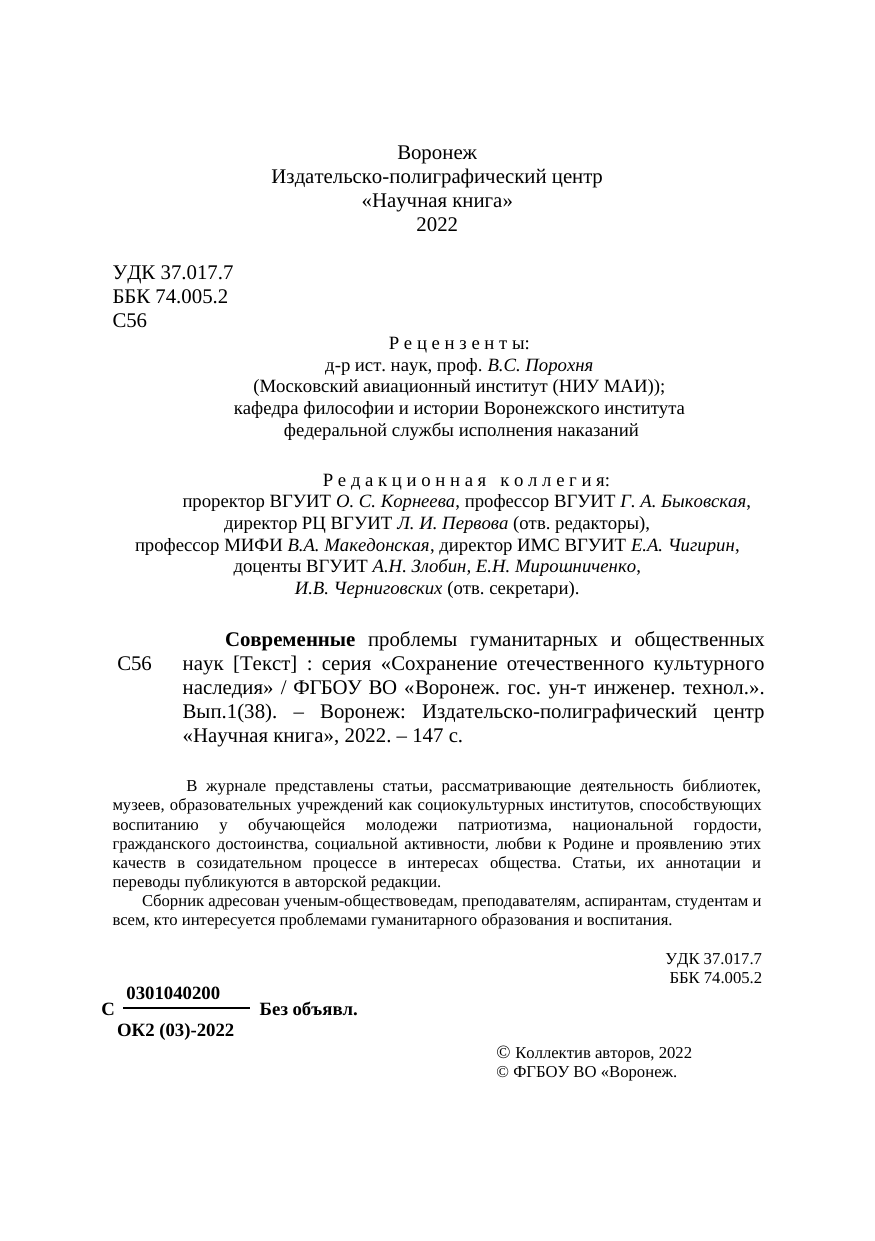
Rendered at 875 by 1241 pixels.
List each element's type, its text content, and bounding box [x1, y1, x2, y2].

text ОК2 (03)-2022 [112, 1019, 762, 1041]
text С Без объявл. [101, 1003, 762, 1019]
text 0301040200 [112, 987, 762, 1003]
text профессор МИФИ В.А. Македонская, директор ИМС ВГУИТ Е.А. Чигирин, [112, 533, 762, 555]
text В журнале представлены статьи, рассматривающие деятельность библиотек, музеев, образовательных учреждений как социокультурных институтов, способствующих воспитанию у обучающейся молодежи патриотизма, национальной гордости, гражданского достоинства, социальной активности, любви к Родине и проявлению этих качеств в созидательном процессе в интересах общества. Статьи, их аннотации и переводы публикуются в авторской редакции. [112, 776, 762, 891]
text Издательско-полиграфический центр [112, 164, 762, 188]
text © ФГБОУ ВО «Воронеж. [496, 1062, 762, 1081]
text ББК 74.005.2 [112, 284, 762, 308]
text федеральной службы исполнения наказаний [112, 418, 791, 440]
text © Коллектив авторов, 2022 [496, 1041, 762, 1062]
text Р е ц е н з е н т ы: [112, 332, 791, 354]
text УДК 37.017.7 [112, 948, 762, 968]
text ББК 74.005.2 [112, 968, 762, 987]
table_header С56 [98, 627, 171, 747]
text «Научная книга» [112, 188, 762, 212]
table_header Современные проблемы гуманитарных и общественных наук [Текст] : серия «Сохранение отечественного культурного наследия» / ФГБОУ ВО «Воронеж. гос. ун-т инженер. технол.». Вып.1(38). – Воронеж: Издательско-полиграфический центр «Научная книга», 2022. – 147 с. [171, 627, 776, 747]
text д-р ист. наук, проф. В.С. Порохня [112, 354, 791, 375]
text Сборник адресован ученым-обществоведам, преподавателям, аспирантам, студентам и всем, кто интересуется проблемами гуманитарного образования и воспитания. [112, 891, 762, 929]
text проректор ВГУИТ О. С. Корнеева, профессор ВГУИТ Г. А. Быковская, директор РЦ ВГУИТ Л. И. Первова (отв. редакторы), [112, 490, 762, 533]
text 2022 [112, 212, 762, 236]
text кафедра философии и истории Воронежского института [112, 397, 791, 418]
text Р е д а к ц и о н н а я к о л л е г и я: [112, 469, 762, 490]
text И.В. Черниговских (отв. секретари). [112, 577, 762, 598]
text С56 [112, 308, 762, 332]
text (Московский авиационный институт (НИУ МАИ)); [112, 375, 791, 397]
text доценты ВГУИТ А.Н. Злобин, Е.Н. Мирошниченко, [112, 555, 762, 577]
text Воронеж [112, 140, 762, 164]
text УДК 37.017.7 [112, 260, 762, 284]
